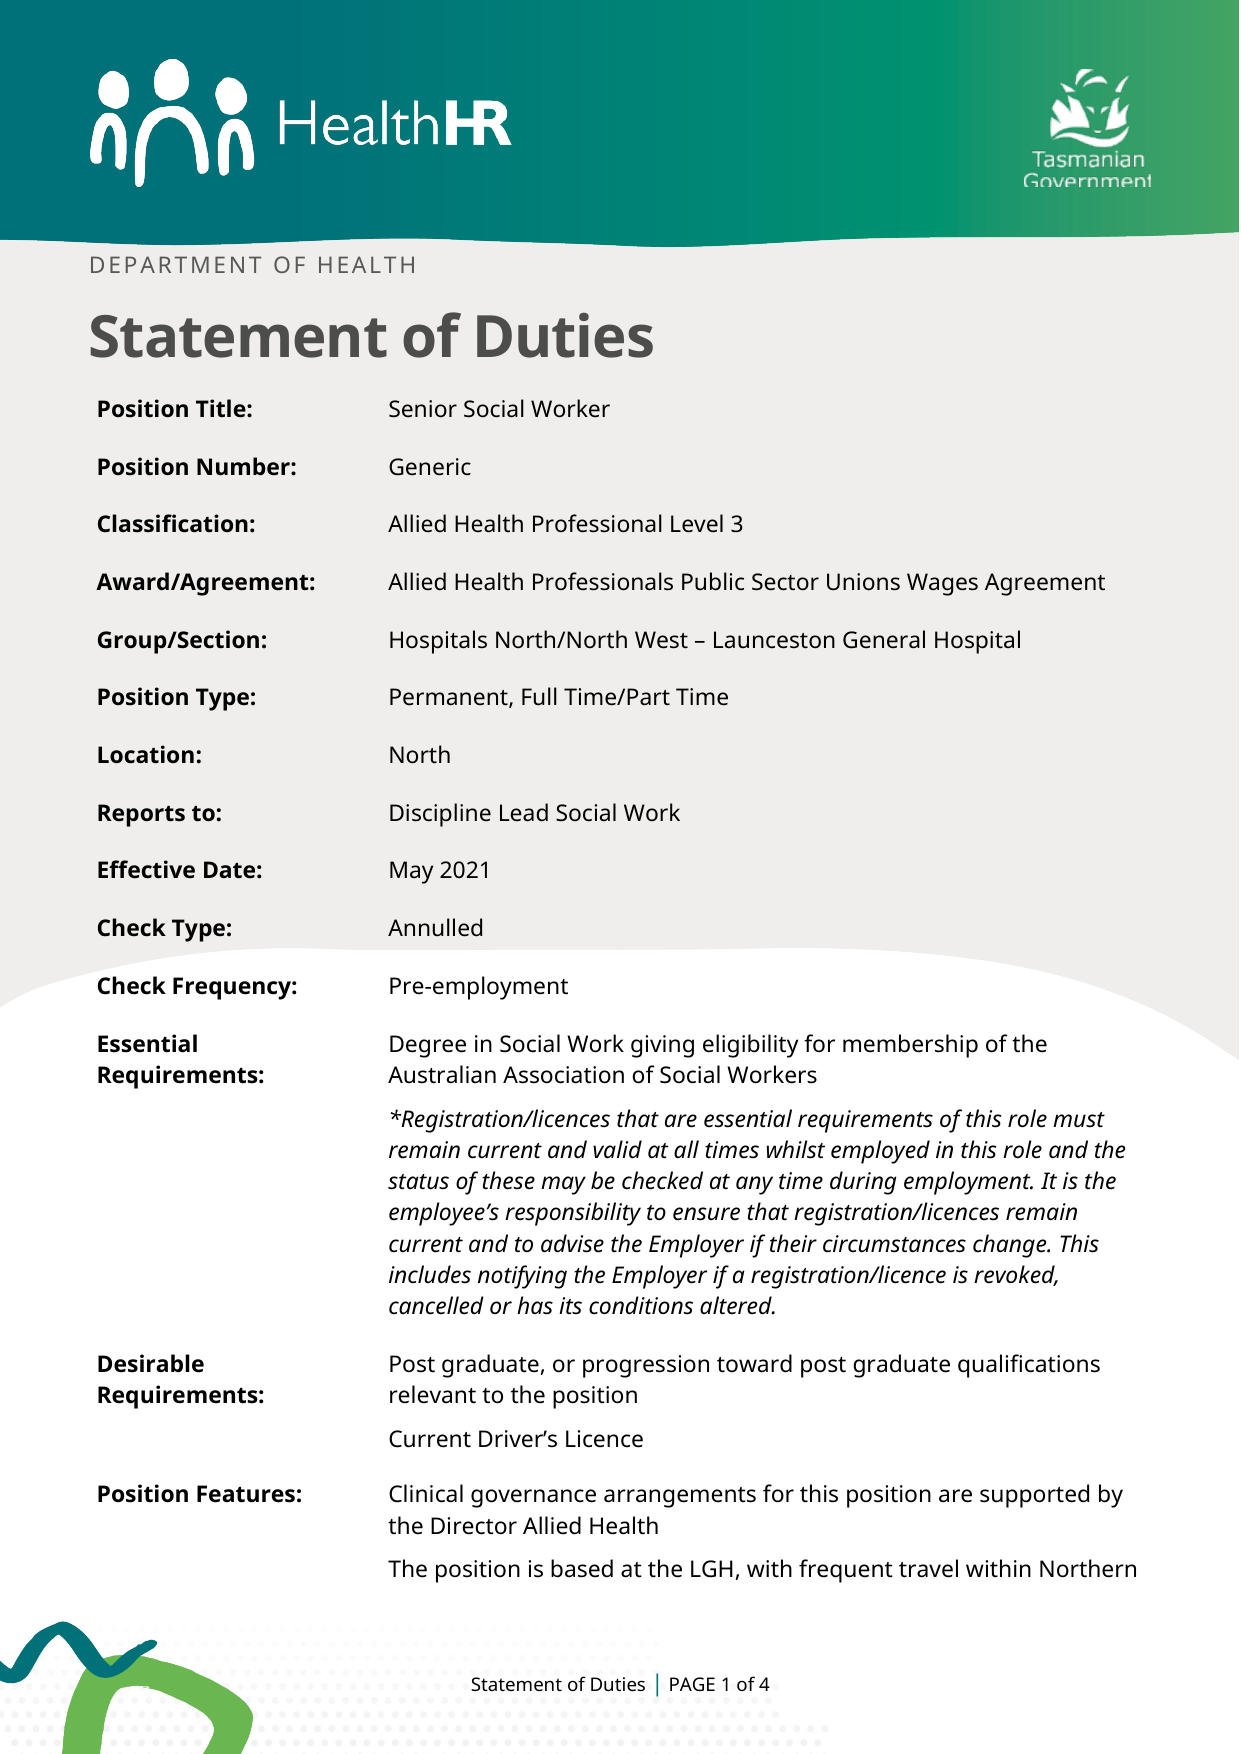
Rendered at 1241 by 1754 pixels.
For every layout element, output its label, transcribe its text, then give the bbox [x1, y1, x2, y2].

table_cell Reports to: [85, 791, 377, 848]
table_cell Allied Health Professional Level 3 [377, 502, 1152, 560]
table_cell Hospitals North/North West – Launceston General Hospital [377, 618, 1152, 675]
table_header Senior Social Worker [377, 387, 1152, 444]
picture [0, 0, 1239, 1196]
table_cell Essential Requirements: [85, 1022, 377, 1342]
table_cell Effective Date: [85, 849, 377, 906]
table_cell Position Features: [85, 1473, 377, 1591]
table_cell Award/Agreement: [85, 560, 377, 618]
table_cell Check Type: [85, 906, 377, 964]
table_cell Classification: [85, 502, 377, 560]
table_cell May 2021 [377, 849, 1152, 906]
table_cell Check Frequency: [85, 964, 377, 1022]
table_cell Desirable Requirements: [85, 1342, 377, 1472]
table_cell Location: [85, 733, 377, 791]
table_cell Post graduate, or progression toward post graduate qualifications relevant to the position Current Driver’s Licence [377, 1342, 1152, 1472]
table_cell Discipline Lead Social Work [377, 791, 1152, 848]
text DEPARTMENT OF HEALTH [89, 249, 1152, 280]
table_cell Degree in Social Work giving eligibility for membership of the Australian Association of Social Workers *Registration/licences that are essential requirements of this role must remain current and valid at all times whilst employed in this role and the status of these may be checked at any time during employment. It is the employee’s responsibility to ensure that registration/licences remain current and to advise the Employer if their circumstances change. This includes notifying the Employer if a registration/licence is revoked, cancelled or has its conditions altered. [377, 1022, 1152, 1342]
title Statement of Duties [89, 295, 1152, 374]
picture [0, 1580, 1209, 1754]
table_header Position Title: [85, 387, 377, 444]
table_cell Position Number: [85, 445, 377, 502]
table_cell Group/Section: [85, 618, 377, 675]
table_cell Position Type: [85, 675, 377, 733]
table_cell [377, 1473, 1152, 1591]
table_cell Generic [377, 445, 1152, 502]
